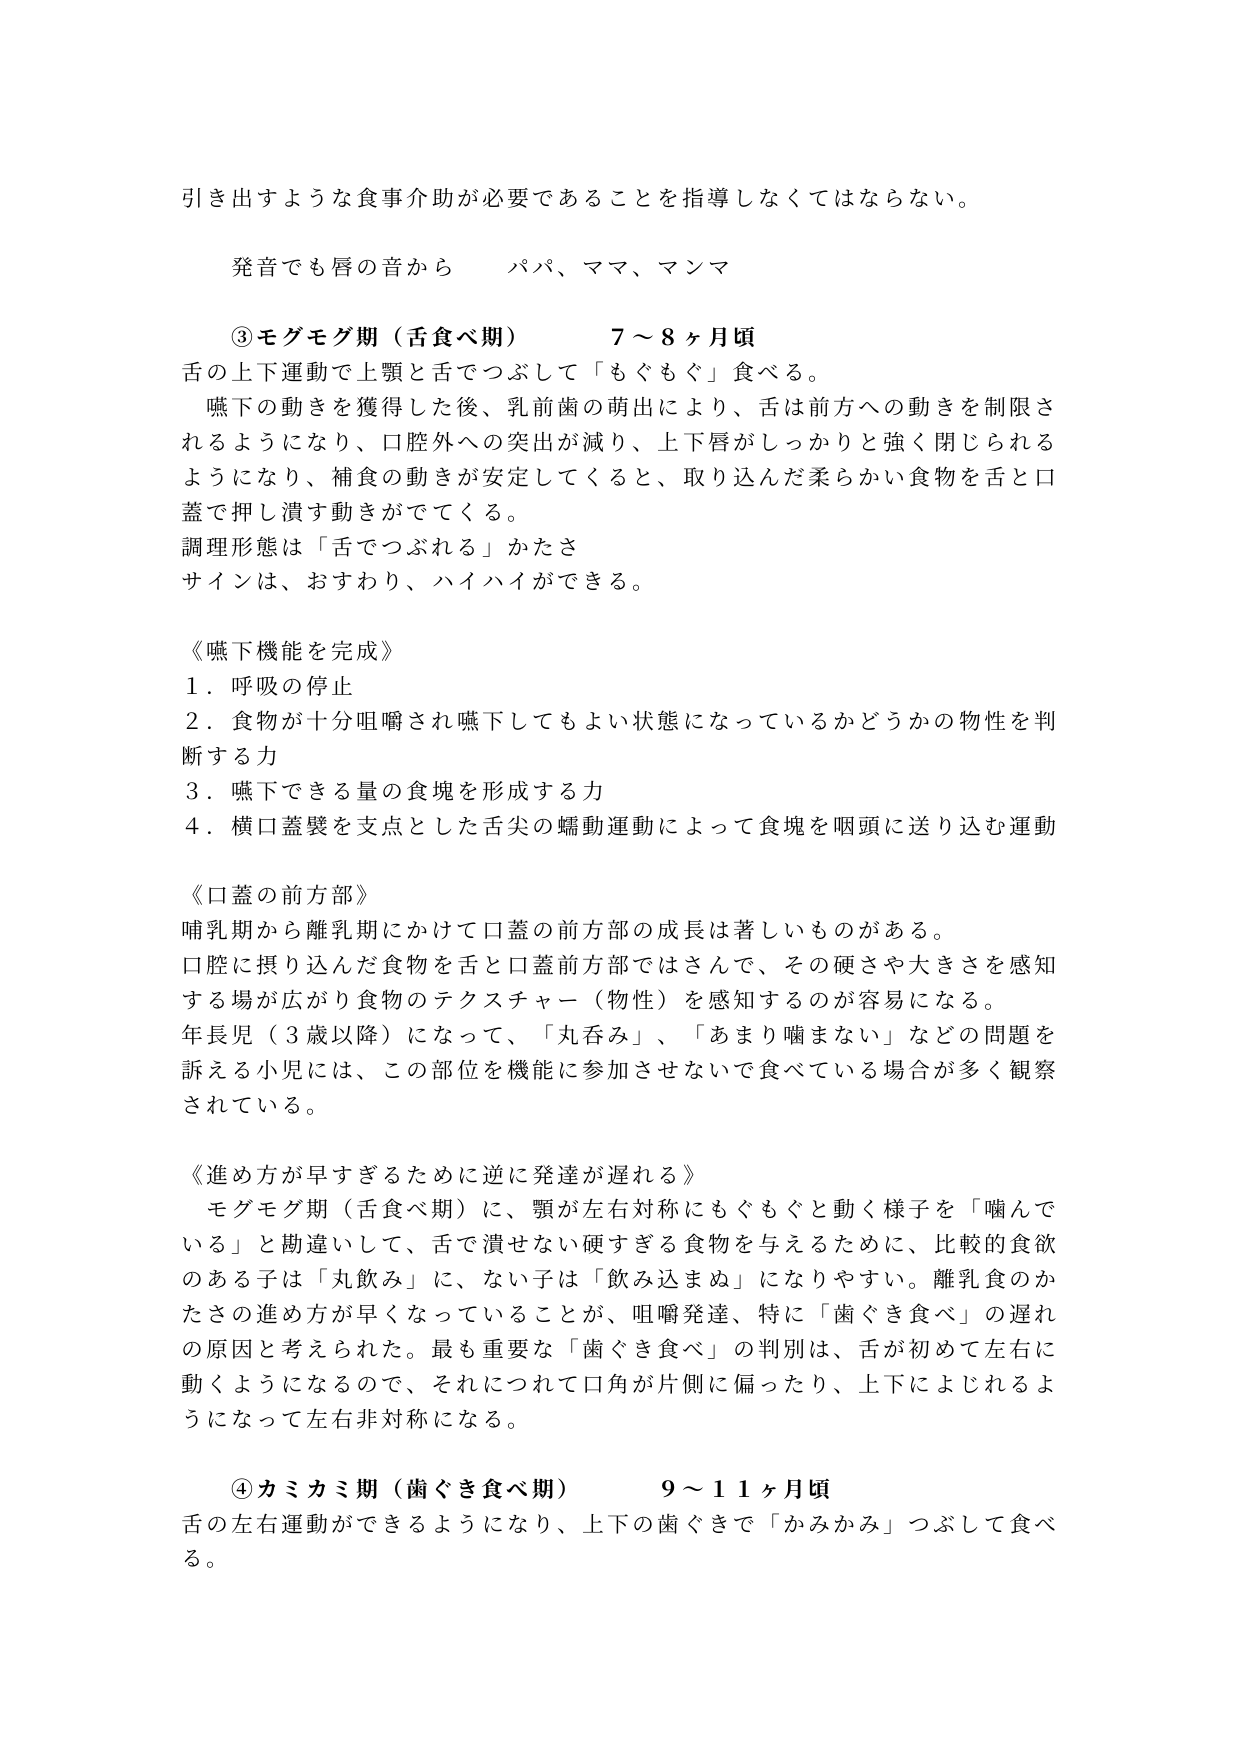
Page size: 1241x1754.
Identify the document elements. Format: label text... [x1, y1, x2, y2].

text 口腔に摂り込んだ食物を舌と口蓋前方部ではさんで、その硬さや大きさを感知する場が広がり食物のテクスチャー（物性）を感知するのが容易になる。 [181, 947, 1059, 1017]
text 《口蓋の前方部》 [181, 877, 1059, 912]
text ２．食物が十分咀嚼され嚥下してもよい状態になっているかどうかの物性を判断する力 [181, 702, 1059, 772]
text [181, 179, 1059, 214]
text ③モグモグ期（舌食べ期） ７～８ヶ月頃 [181, 319, 1059, 353]
text 舌の左右運動ができるようになり、上下の歯ぐきで「かみかみ」つぶして食べる。 [181, 1505, 1059, 1575]
text 舌の上下運動で上顎と舌でつぶして「もぐもぐ」食べる。 [181, 353, 1059, 388]
text 年長児（３歳以降）になって、「丸呑み」、「あまり噛まない」などの問題を訴える小児には、この部位を機能に参加させないで食べている場合が多く観察されている。 [181, 1017, 1059, 1121]
text ④カミカミ期（歯ぐき食べ期） ９～１１ヶ月頃 [181, 1470, 1059, 1505]
text 調理形態は「舌でつぶれる」かたさ [181, 528, 1059, 563]
text １．呼吸の停止 [181, 668, 1059, 702]
text 嚥下の動きを獲得した後、乳前歯の萌出により、舌は前方への動きを制限されるようになり、口腔外への突出が減り、上下唇がしっかりと強く閉じられるようになり、補食の動きが安定してくると、取り込んだ柔らかい食物を舌と口蓋で押し潰す動きがでてくる。 [181, 388, 1059, 528]
text ４．横口蓋襞を支点とした舌尖の蠕動運動によって食塊を咽頭に送り込む運動 [181, 807, 1059, 842]
text 《進め方が早すぎるために逆に発達が遅れる》 [181, 1156, 1059, 1191]
text 《嚥下機能を完成》 [181, 633, 1059, 668]
text 哺乳期から離乳期にかけて口蓋の前方部の成長は著しいものがある。 [181, 912, 1059, 947]
text サインは、おすわり、ハイハイができる。 [181, 563, 1059, 598]
text 発音でも唇の音から パパ、ママ、マンマ [181, 249, 1059, 284]
text モグモグ期（舌食べ期）に、顎が左右対称にもぐもぐと動く様子を「噛んでいる」と勘違いして、舌で潰せない硬すぎる食物を与えるために、比較的食欲のある子は「丸飲み」に、ない子は「飲み込まぬ」になりやすい。離乳食のかたさの進め方が早くなっていることが、咀嚼発達、特に「歯ぐき食べ」の遅れの原因と考えられた。最も重要な「歯ぐき食べ」の判別は、舌が初めて左右に動くようになるので、それにつれて口角が片側に偏ったり、上下によじれるようになって左右非対称になる。 [181, 1191, 1059, 1435]
text ３．嚥下できる量の食塊を形成する力 [181, 772, 1059, 807]
